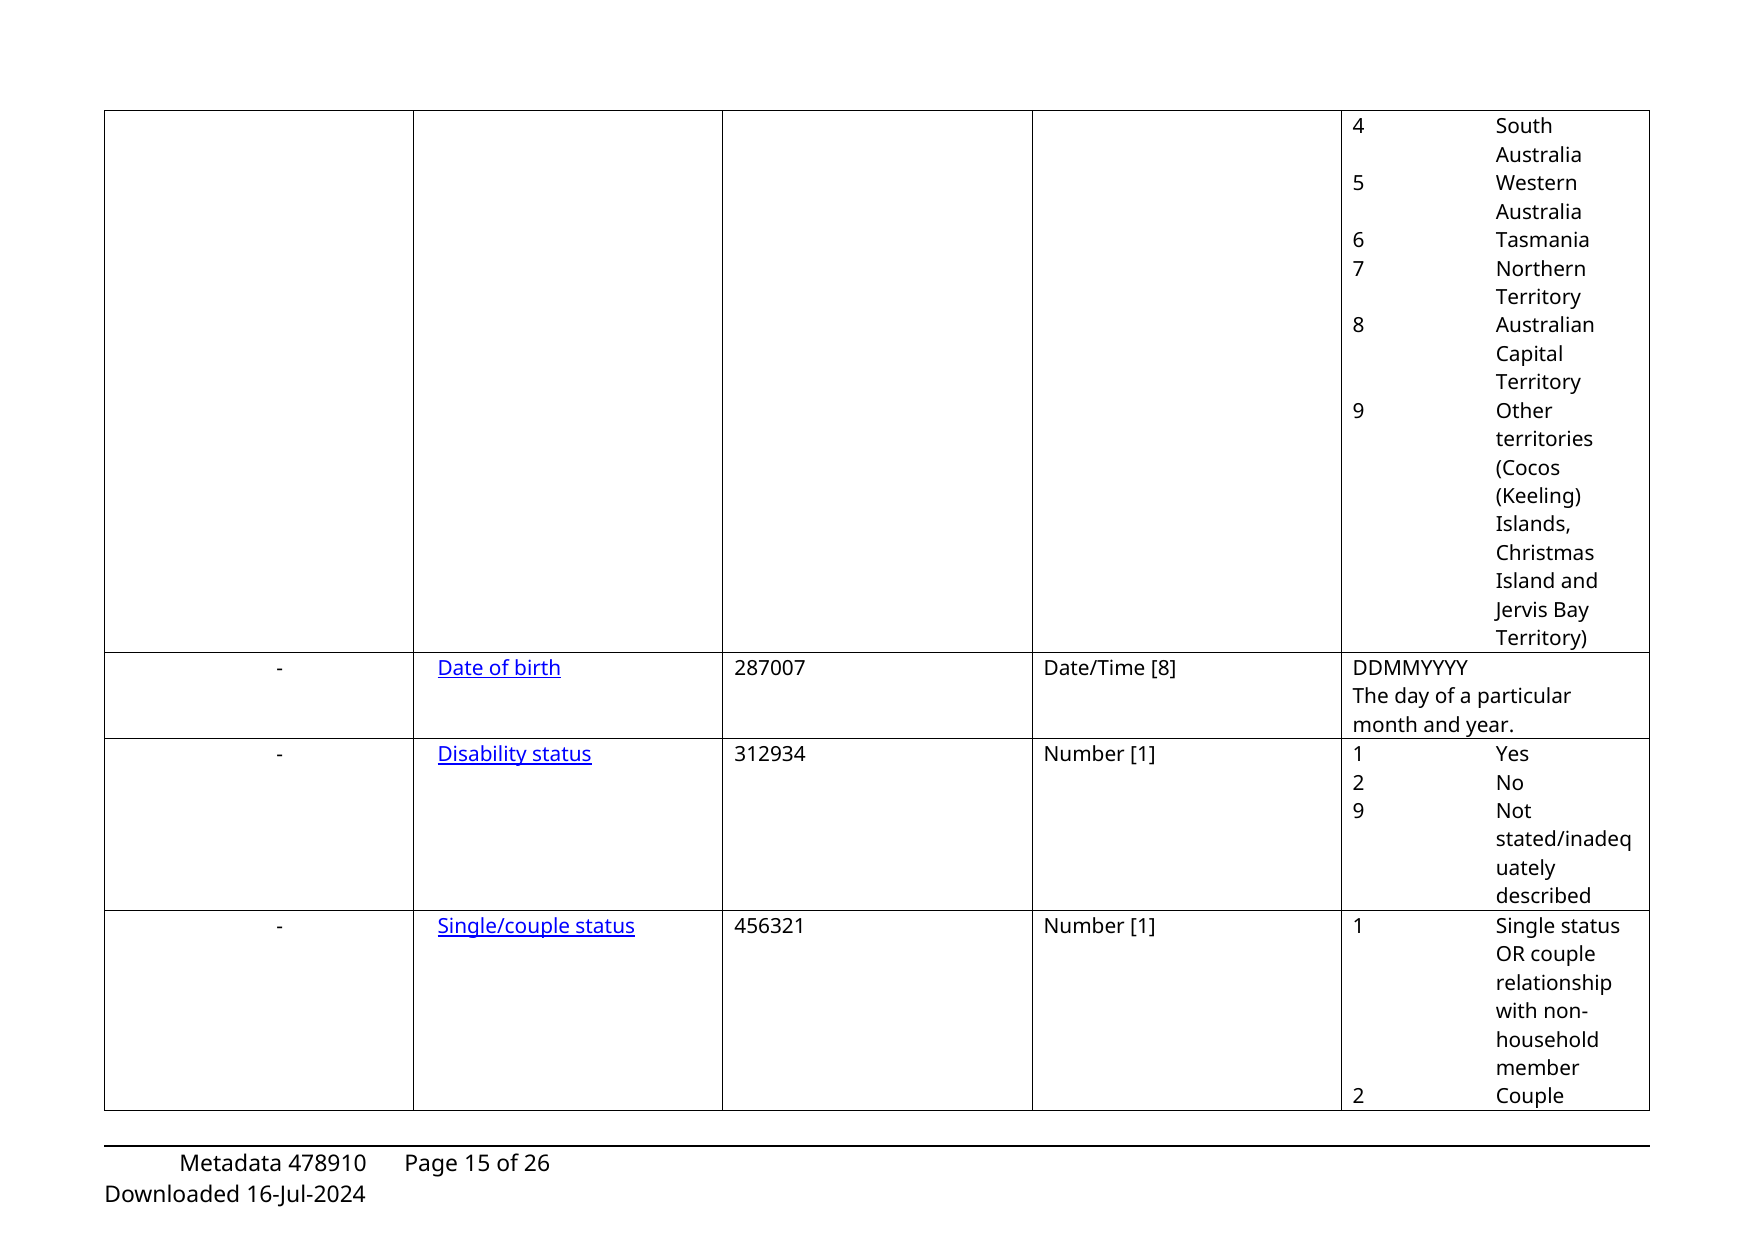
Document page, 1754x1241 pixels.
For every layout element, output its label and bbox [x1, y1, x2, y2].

table_header [1342, 739, 1649, 910]
table_header [723, 739, 1032, 910]
table_header [414, 911, 722, 1110]
table_header [414, 739, 722, 910]
table_header [414, 653, 722, 738]
table_header [105, 653, 413, 738]
table_header [723, 653, 1032, 738]
table_header [1342, 911, 1649, 1110]
table_header [105, 111, 413, 652]
table_header [1033, 739, 1341, 910]
table_header [1033, 653, 1341, 738]
table_header [414, 111, 722, 652]
table_header [1342, 111, 1649, 652]
table_header [1033, 111, 1341, 652]
table_header [1033, 911, 1341, 1110]
table_header [723, 111, 1032, 652]
table_header [1342, 653, 1649, 738]
table_header [723, 911, 1032, 1110]
table_header [105, 911, 413, 1110]
table_header [105, 739, 413, 910]
